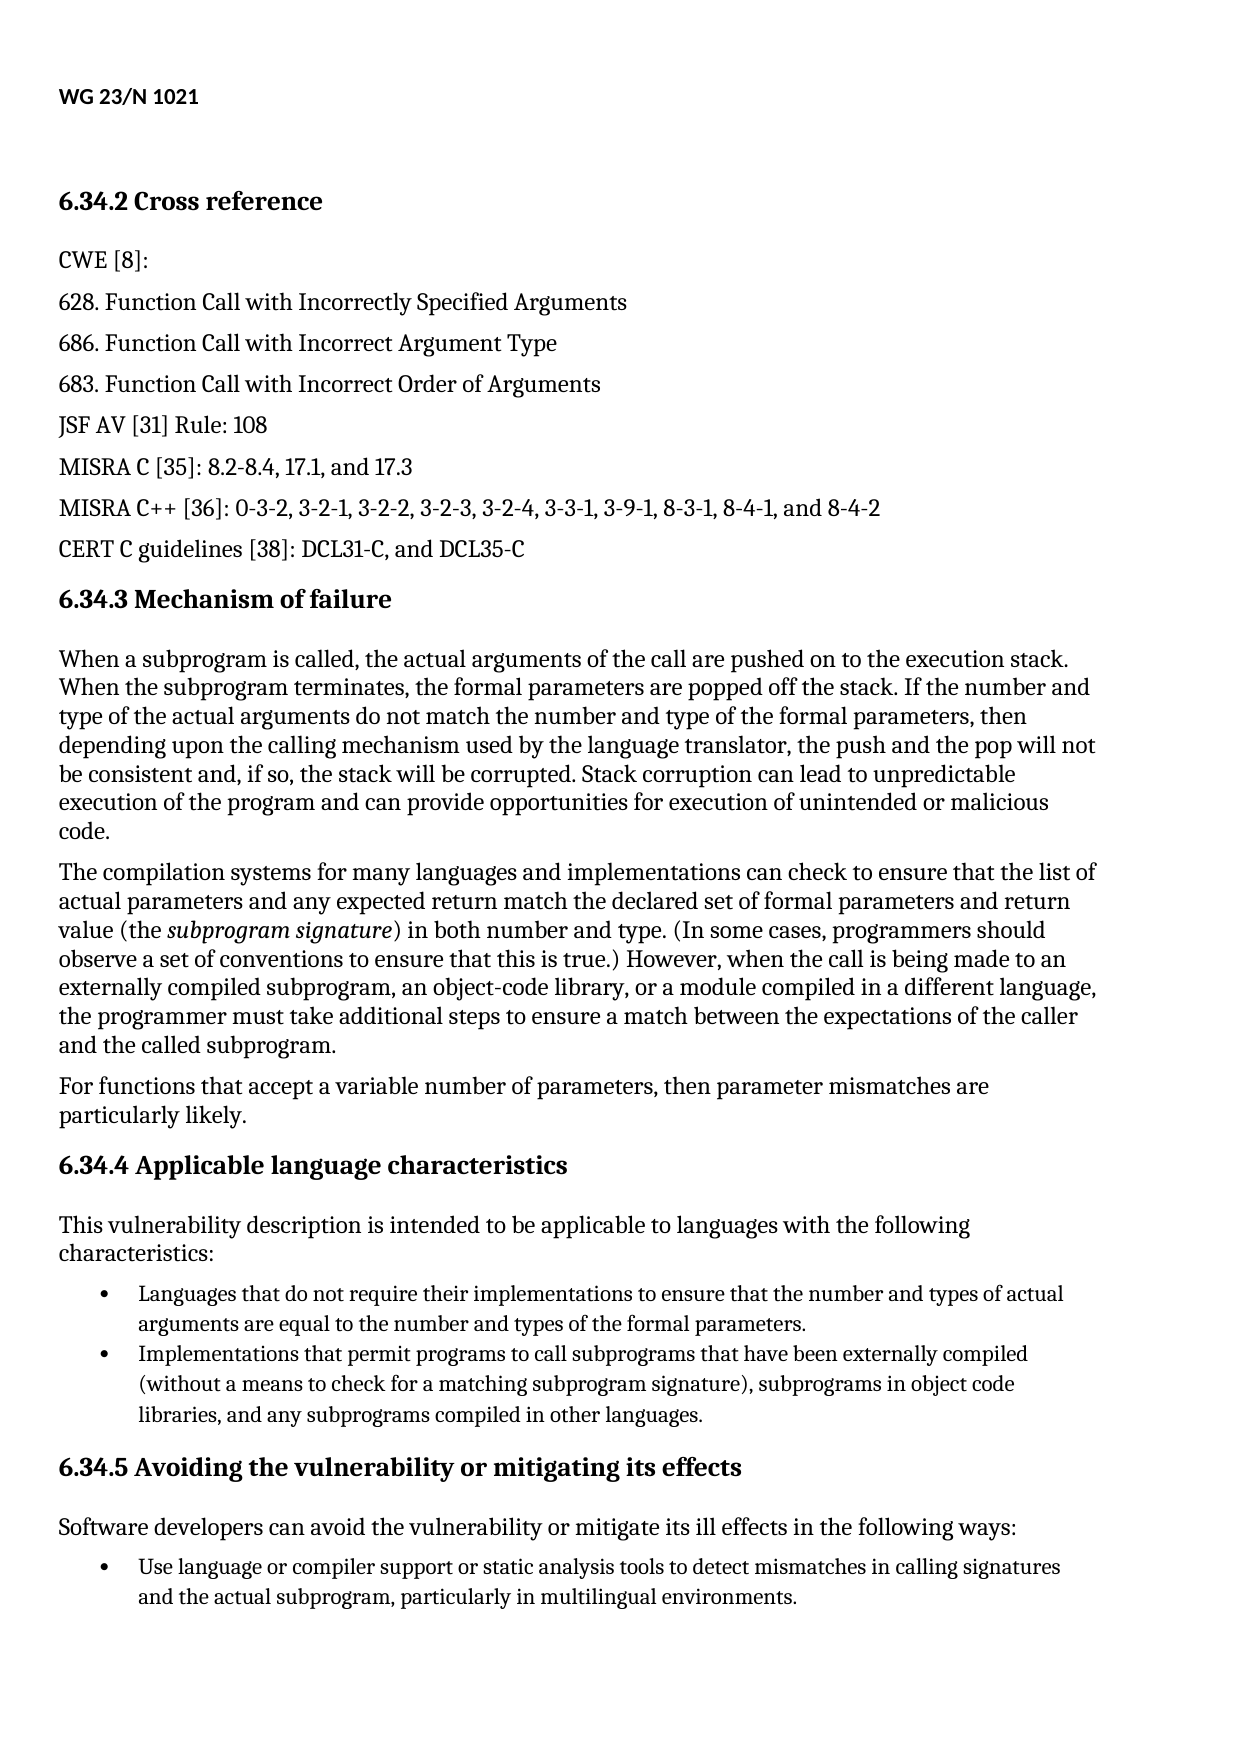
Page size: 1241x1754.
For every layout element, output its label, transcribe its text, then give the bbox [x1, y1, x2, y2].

text 628. Function Call with Incorrectly Specified Arguments [58, 287, 1099, 316]
list Languages that do not require their implementations to ensure that the number and types of actual arguments are equal to the number and types of the formal parameters. [101, 1281, 1099, 1337]
text CWE [8]: [58, 246, 1099, 275]
text For functions that accept a variable number of parameters, then parameter mismatches are particularly likely. [58, 1072, 1099, 1129]
text MISRA C [35]: 8.2-8.4, 17.1, and 17.3 [58, 452, 1099, 481]
list Use language or compiler support or static analysis tools to detect mismatches in calling signatures and the actual subprogram, particularly in multilingual environments. [101, 1554, 1099, 1610]
text CERT C guidelines [38]: DCL31-C, and DCL35-C [58, 535, 1099, 564]
text This vulnerability description is intended to be applicable to languages with the following characteristics: [58, 1211, 1099, 1268]
text 686. Function Call with Incorrect Argument Type [58, 329, 1099, 357]
text JSF AV [31] Rule: 108 [58, 411, 1099, 440]
subtitle 6.34.5 Avoiding the vulnerability or mitigating its effects [58, 1452, 1099, 1483]
text 683. Function Call with Incorrect Order of Arguments [58, 370, 1099, 399]
text The compilation systems for many languages and implementations can check to ensure that the list of actual parameters and any expected return match the declared set of formal parameters and return value (the subprogram signature) in both number and type. (In some cases, programmers should observe a set of conventions to ensure that this is true.) However, when the call is being made to an externally compiled subprogram, an object-code library, or a module compiled in a different language, the programmer must take additional steps to ensure a match between the expectations of the caller and the called subprogram. [58, 858, 1099, 1059]
subtitle 6.34.3 Mechanism of failure [58, 584, 1099, 616]
subtitle 6.34.2 Cross reference [58, 186, 1099, 217]
text When a subprogram is called, the actual arguments of the call are pushed on to the execution stack. When the subprogram terminates, the formal parameters are popped off the stack. If the number and type of the actual arguments do not match the number and type of the formal parameters, then depending upon the calling mechanism used by the language translator, the push and the pop will not be consistent and, if so, the stack will be corrupted. Stack corruption can lead to unpredictable execution of the program and can provide opportunities for execution of unintended or malicious code. [58, 644, 1099, 846]
text Software developers can avoid the vulnerability or mitigate its ill effects in the following ways: [58, 1512, 1099, 1541]
list Implementations that permit programs to call subprograms that have been externally compiled (without a means to check for a matching subprogram signature), subprograms in object code libraries, and any subprograms compiled in other languages. [101, 1341, 1099, 1428]
text MISRA C++ [36]: 0-3-2, 3-2-1, 3-2-2, 3-2-3, 3-2-4, 3-3-1, 3-9-1, 8-3-1, 8-4-1, and 8-4-2 [58, 494, 1099, 522]
subtitle 6.34.4 Applicable language characteristics [58, 1150, 1099, 1182]
